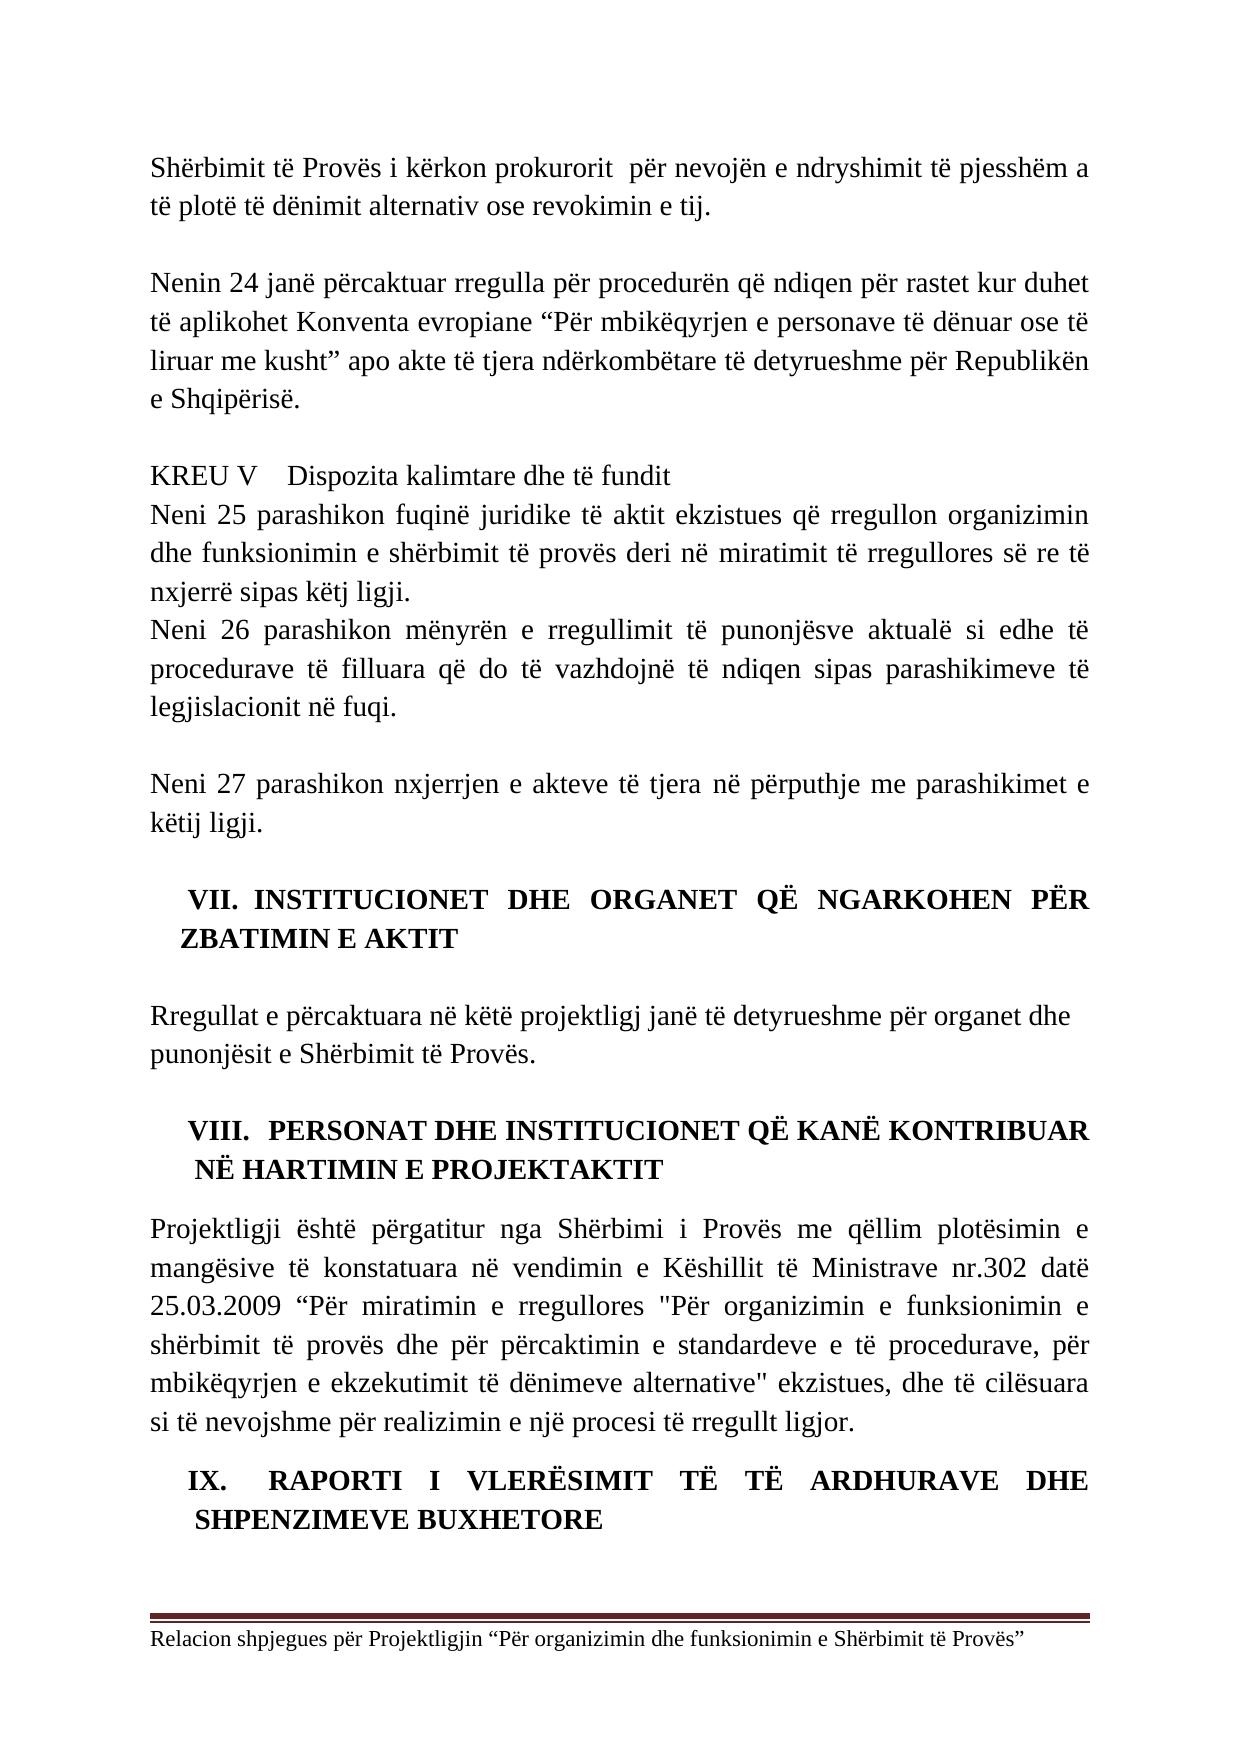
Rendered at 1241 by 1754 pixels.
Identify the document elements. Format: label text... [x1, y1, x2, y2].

list Rregullat e përcaktuara në këtë projektligj janë të detyrueshme për organet dhe punonjësit e Shërbimit të Provës. [150, 998, 1090, 1070]
list INSTITUCIONET DHE ORGANET QË NGARKOHEN PËR ZBATIMIN E AKTIT [179, 882, 1090, 954]
text Neni 25 parashikon fuqinë juridike të aktit ekzistues që rregullon organizimin dhe funksionimin e shërbimit të provës deri në miratimit të rregullores së re të nxjerrë sipas këtj ligji. [150, 497, 1090, 607]
text Nenin 24 janë përcaktuar rregulla për procedurën që ndiqen për rastet kur duhet të aplikohet Konventa evropiane “Për mbikëqyrjen e personave të dënuar ose të liruar me kusht” apo akte të tjera ndërkombëtare të detyrueshme për Republikën e Shqipërisë. [150, 266, 1090, 415]
text Neni 27 parashikon nxjerrjen e akteve të tjera në përputhje me parashikimet e këtij ligji. [150, 767, 1090, 839]
list RAPORTI I VLERËSIMIT TË TË ARDHURAVE DHE SHPENZIMEVE BUXHETORE [187, 1463, 1090, 1536]
text Neni 26 parashikon mënyrën e rregullimit të punonjësve aktualë si edhe të procedurave të filluara që do të vazhdojnë të ndiqen sipas parashikimeve të legjislacionit në fuqi. [150, 612, 1090, 723]
text Projektligji është përgatitur nga Shërbimi i Provës me qëllim plotësimin e mangësive të konstatuara në vendimin e Këshillit të Ministrave nr.302 datë 25.03.2009 “Për miratimin e rregullores "Për organizimin e funksionimin e shërbimit të provës dhe për përcaktimin e standardeve e të procedurave, për mbikëqyrjen e ekzekutimit të dënimeve alternative" ekzistues, dhe të cilësuara si të nevojshme për realizimin e një procesi të rregullt ligjor. [150, 1211, 1090, 1438]
text KREU V Dispozita kalimtare dhe të fundit [150, 458, 1090, 492]
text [150, 150, 1090, 222]
list PERSONAT DHE INSTITUCIONET QË KANË KONTRIBUAR NË HARTIMIN E PROJEKTAKTIT [187, 1113, 1090, 1186]
